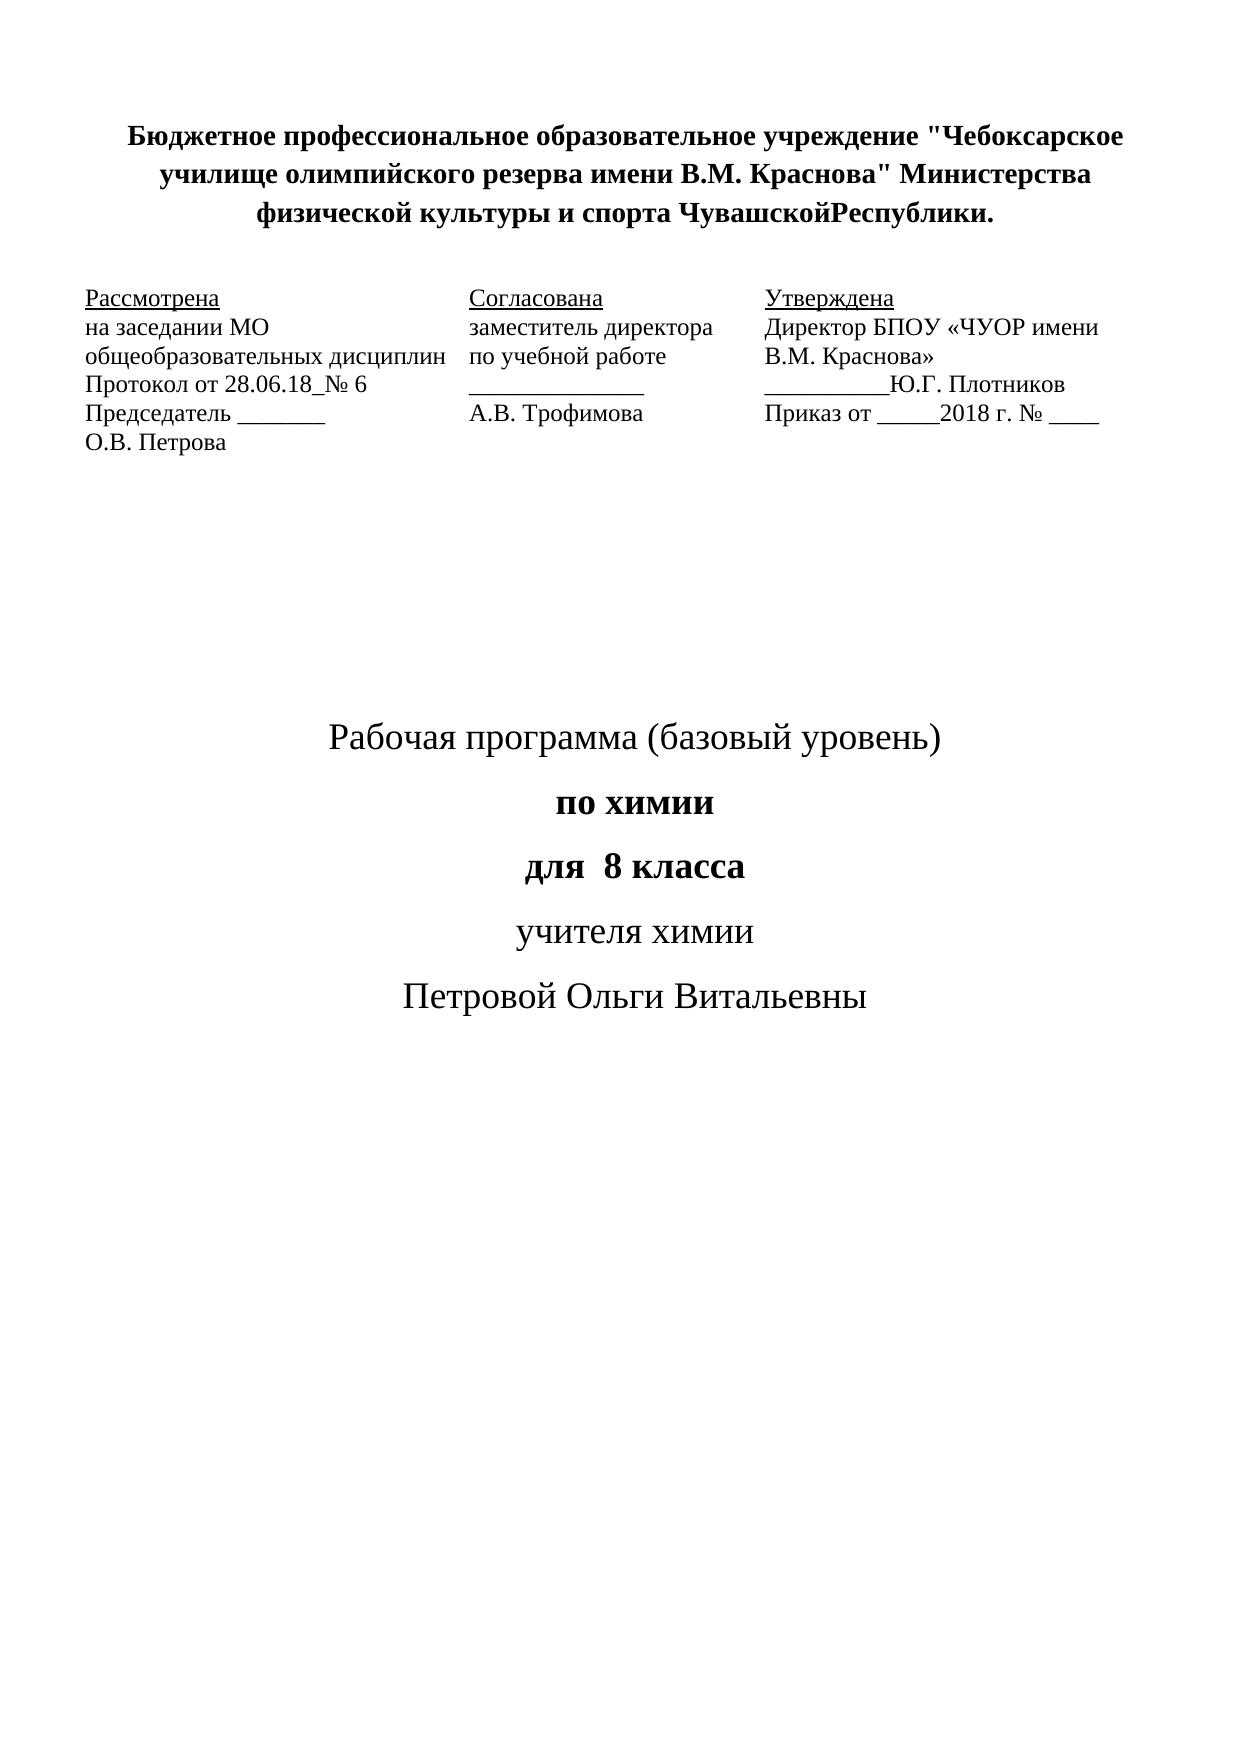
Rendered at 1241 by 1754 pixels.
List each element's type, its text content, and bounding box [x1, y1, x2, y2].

text для 8 класса [118, 844, 1152, 887]
text Рабочая программа (базовый уровень) [118, 714, 1152, 758]
table_header Утверждена Директор БПОУ «ЧУОР имени В.М. Краснова» __________Ю.Г. Плотников Приказ от _____2018 г. № ____ [753, 283, 1122, 456]
text Бюджетное профессиональное образовательное учреждение "Чебоксарское училище олимпийского резерва имени В.М. Краснова" Министерства физической культуры и спорта ЧувашскойРеспублики. [99, 118, 1152, 229]
text по химии [118, 779, 1152, 822]
text учителя химии [118, 909, 1152, 952]
table_header Рассмотрена на заседании МО общеобразовательных дисциплин Протокол от 28.06.18_№ 6 Председатель _______ О.В. Петрова [74, 283, 458, 456]
text Петровой Ольги Витальевны [118, 973, 1152, 1016]
table_header Согласована заместитель директора по учебной работе ______________ А.В. Трофимова [458, 283, 753, 456]
